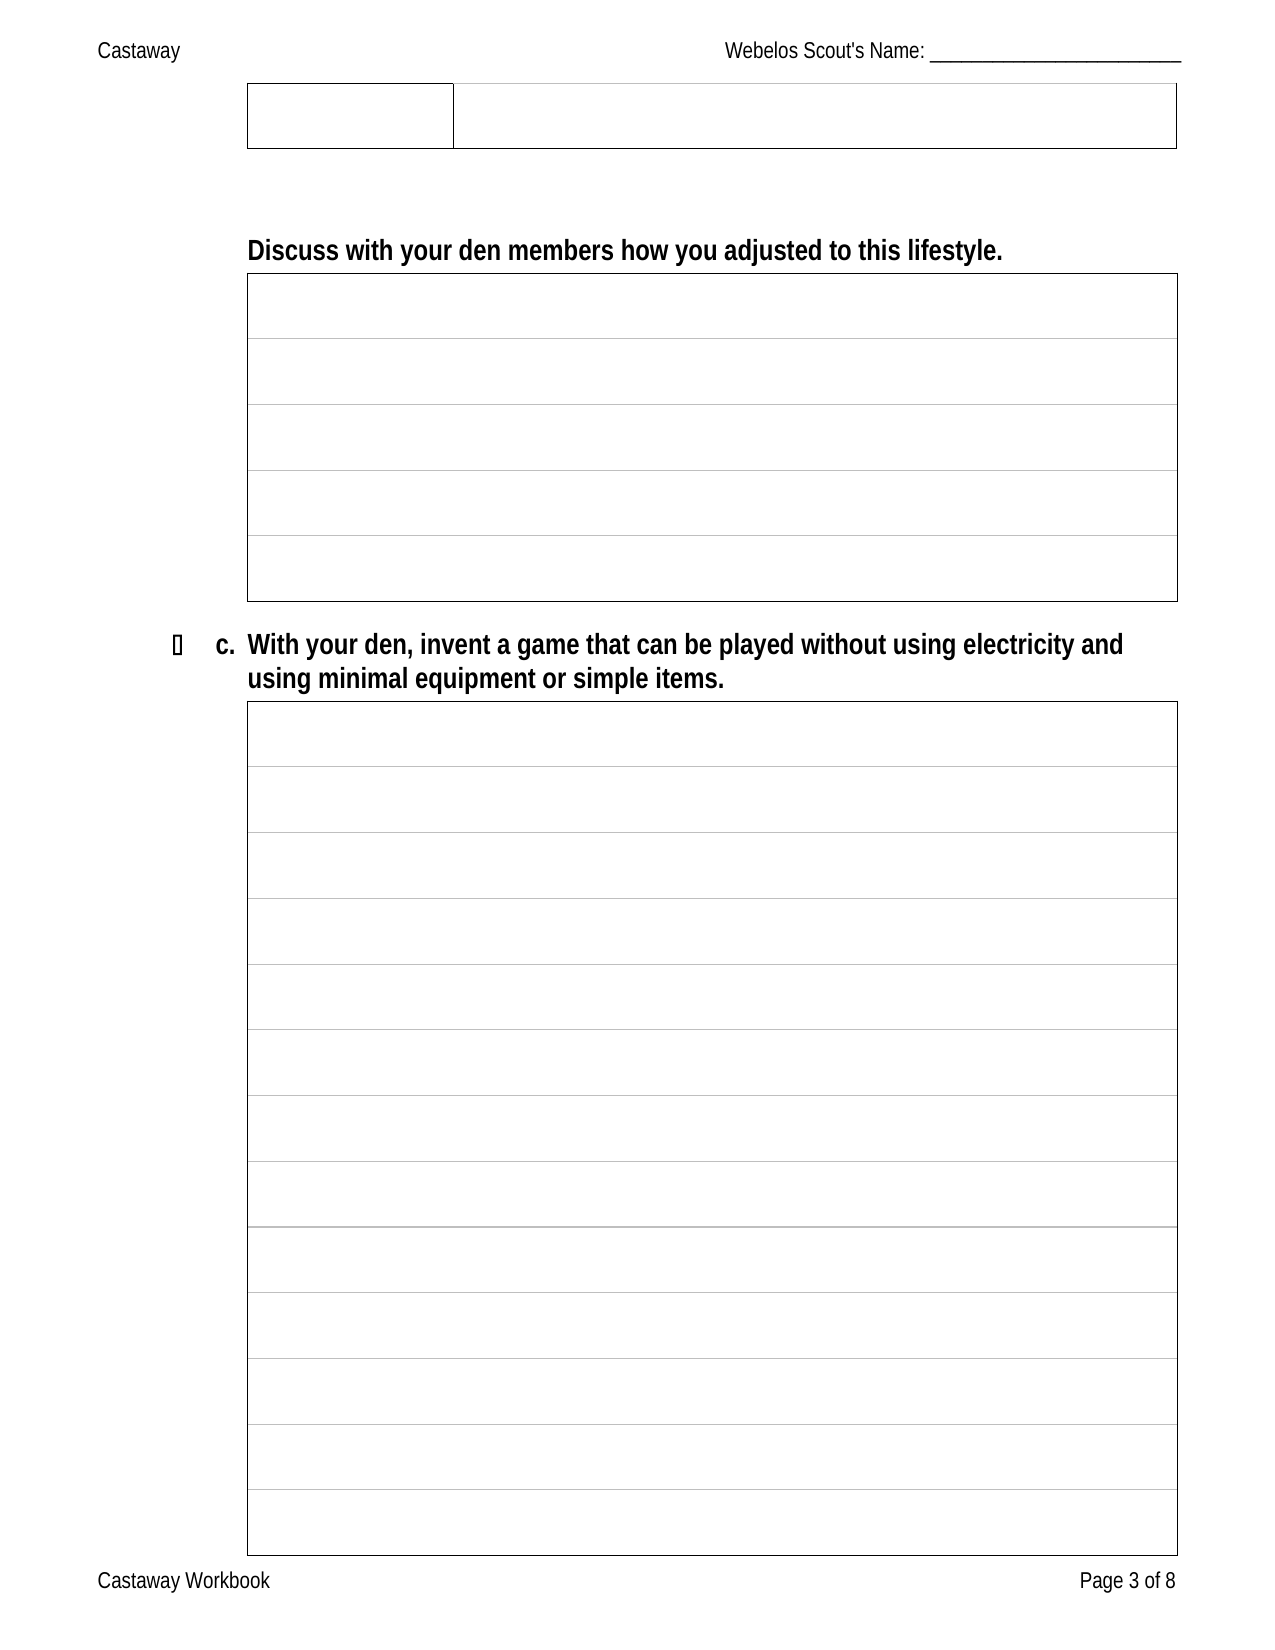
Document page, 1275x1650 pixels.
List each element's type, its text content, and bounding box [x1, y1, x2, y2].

table_cell [248, 1293, 1177, 1358]
table_cell [248, 1030, 1177, 1095]
table_cell [454, 84, 1176, 148]
table_cell [248, 965, 1177, 1029]
table_cell [248, 84, 453, 148]
table_cell [248, 1162, 1177, 1226]
table_cell [248, 1228, 1177, 1292]
table_header [248, 702, 1177, 766]
table_cell [248, 1425, 1177, 1489]
table_cell [248, 767, 1177, 832]
table_cell [248, 471, 1177, 535]
table_cell [248, 536, 1177, 601]
table_cell [248, 1096, 1177, 1161]
text c. With your den, invent a game that can be played without using electricity and using minimal equipment or simple items. [172, 627, 1177, 694]
table_cell [248, 833, 1177, 898]
table_cell [248, 1359, 1177, 1423]
table_cell [248, 899, 1177, 963]
table_cell [248, 1490, 1177, 1555]
table_header [248, 274, 1177, 338]
table_cell [248, 405, 1177, 470]
text Discuss with your den members how you adjusted to this lifestyle. [172, 233, 1177, 266]
table_cell [248, 339, 1177, 404]
